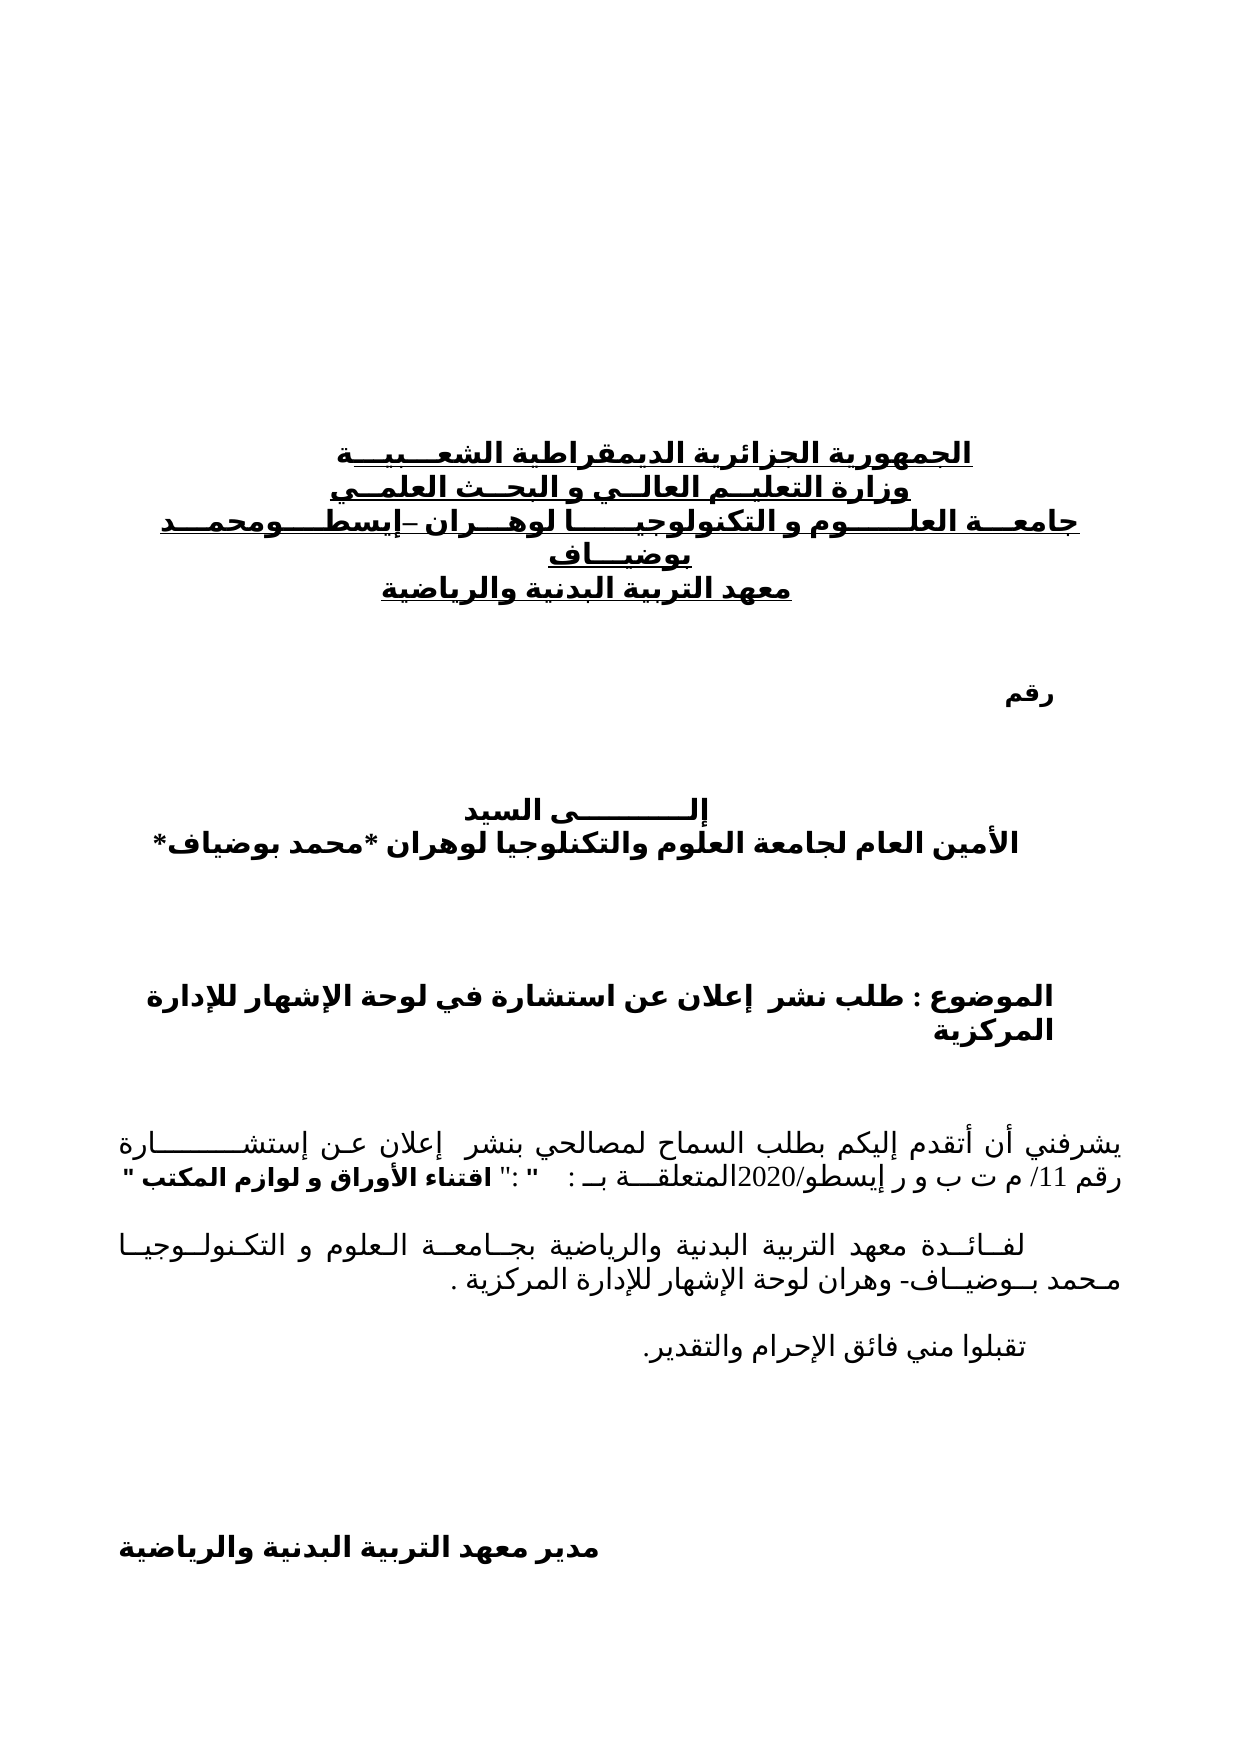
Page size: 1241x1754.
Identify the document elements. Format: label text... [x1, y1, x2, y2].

text تقبلوا مني فائق الإحرام والتقدير. [118, 1329, 1122, 1363]
text مدير معهد التربية البدنية والرياضية [118, 1530, 1122, 1564]
list رقم [118, 678, 1055, 707]
text يشرفني أن أتقدم إليكم بطلب السماح لمصالحي بنشر إعلان عـن إستشــــــــــارة رقم 11/ م ت ب و ر إيسطو/2020المتعلقـــة بــ : '' :" اقتناء الأوراق و لوازم المكتب " [118, 1126, 1122, 1193]
text جامعـــة العلــــــوم و التكنولوجيــــــا لوهـــران –إيسطــــومحمـــد بوضيـــاف [118, 504, 1122, 571]
list الموضوع : طلب نشر إعلان عن استشارة في لوحة الإشهار للإدارة المركزية [118, 979, 1055, 1046]
list إلـــــــــــى السيد [118, 793, 1055, 827]
text وزارة التعليــم العالــي و البحــث العلمــي [118, 470, 1122, 504]
list الأمين العام لجامعة العلوم والتكنلوجيا لوهران *محمد بوضياف* [118, 827, 1055, 860]
list معهد التربية البدنية والرياضية [118, 571, 1055, 604]
text لفــائــدة معهد التربية البدنية والرياضية بجــامعــة الـعلوم و التكـنولــوجيــا مـحمد بــوضيــاف- وهران لوحة الإشهار للإدارة المركزية . [118, 1228, 1122, 1296]
list الجمهورية الجزائرية الديمقراطية الشعـــبيـــة [186, 437, 1122, 470]
